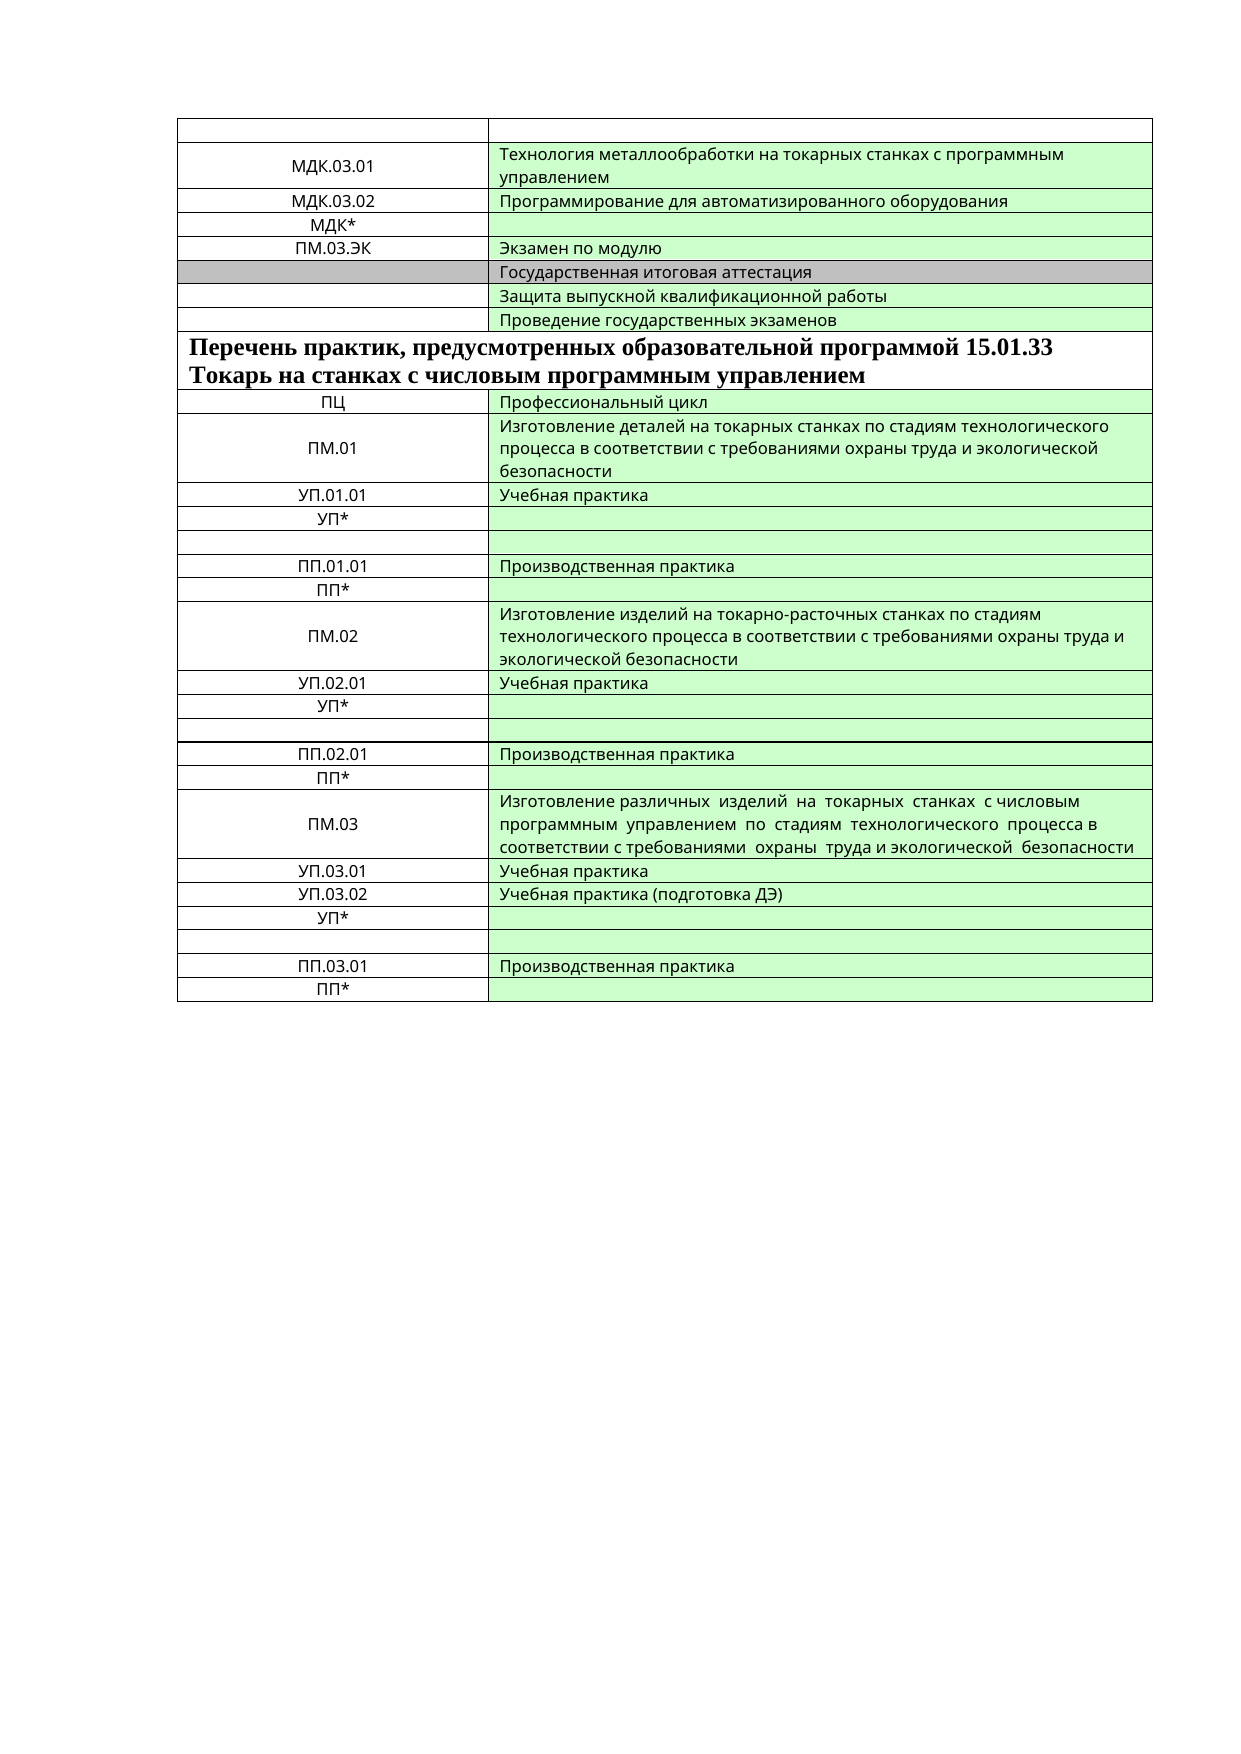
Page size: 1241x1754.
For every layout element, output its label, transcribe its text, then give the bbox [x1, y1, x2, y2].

table_cell Учебная практика [489, 671, 1152, 694]
table_cell Технология металлообработки на токарных станках с программным управлением [489, 143, 1152, 188]
table_cell ПП.03.01 [178, 954, 488, 977]
table_cell УП.02.01 [178, 671, 488, 694]
table_cell Производственная практика [489, 954, 1152, 977]
table_cell [489, 907, 1152, 929]
table_cell [489, 719, 1152, 741]
table_cell [489, 978, 1152, 1001]
table_cell Учебная практика [489, 483, 1152, 506]
table_cell УП.01.01 [178, 483, 488, 506]
table_cell [178, 119, 488, 142]
table_cell Защита выпускной квалификационной работы [489, 284, 1152, 307]
table_cell [489, 119, 1152, 142]
table_cell [489, 578, 1152, 601]
table_cell Перечень практик, предусмотренных образовательной программой 15.01.33 Токарь на станках с числовым программным управлением [178, 332, 1152, 389]
table_cell [178, 284, 488, 307]
table_cell ПM.03.ЭК [178, 237, 488, 259]
table_cell УП.03.01 [178, 859, 488, 882]
table_cell УП.03.02 [178, 883, 488, 906]
table_cell Изготовление изделий на токарно-расточных станках по стадиям технологического процесса в соответствии с требованиями охраны труда и экологической безопасности [489, 602, 1152, 670]
table_cell УП* [178, 507, 488, 530]
table_cell Профессиональный цикл [489, 390, 1152, 413]
table_cell [489, 531, 1152, 553]
table_cell МДК* [178, 213, 488, 236]
table_cell УП* [178, 907, 488, 929]
table_cell Учебная практика (подготовка ДЭ) [489, 883, 1152, 906]
table_cell Производственная практика [489, 555, 1152, 577]
table_cell ПП* [178, 766, 488, 789]
table_cell Учебная практика [489, 859, 1152, 882]
table_cell ПМ.01 [178, 414, 488, 482]
table_cell [489, 507, 1152, 530]
table_cell УП* [178, 695, 488, 718]
table_cell ПМ.02 [178, 602, 488, 670]
table_cell Проведение государственных экзаменов [489, 308, 1152, 331]
table_cell ПЦ [178, 390, 488, 413]
table_cell ПП* [178, 978, 488, 1001]
table_cell ПП.02.01 [178, 743, 488, 765]
table_cell Производственная практика [489, 743, 1152, 765]
table_cell [178, 261, 488, 283]
table_cell МДК.03.02 [178, 189, 488, 212]
table_cell Изготовление различных изделий на токарных станках с числовым программным управлением по стадиям технологического процесса в соответствии с требованиями охраны труда и экологической безопасности [489, 790, 1152, 858]
table_cell ПМ.03 [178, 790, 488, 858]
table_cell Программирование для автоматизированного оборудования [489, 189, 1152, 212]
table_cell Экзамен по модулю [489, 237, 1152, 259]
table_cell [178, 531, 488, 553]
table_cell ПП.01.01 [178, 555, 488, 577]
table_cell МДК.03.01 [178, 143, 488, 188]
table_cell [489, 213, 1152, 236]
table_cell [489, 766, 1152, 789]
table_cell [489, 930, 1152, 953]
table_cell [489, 695, 1152, 718]
table_cell [178, 308, 488, 331]
table_cell ПП* [178, 578, 488, 601]
table_cell [178, 930, 488, 953]
table_cell Изготовление деталей на токарных станках по стадиям технологического процесса в соответствии с требованиями охраны труда и экологической безопасности [489, 414, 1152, 482]
table_cell [178, 719, 488, 741]
table_cell Государственная итоговая аттестация [489, 261, 1152, 283]
